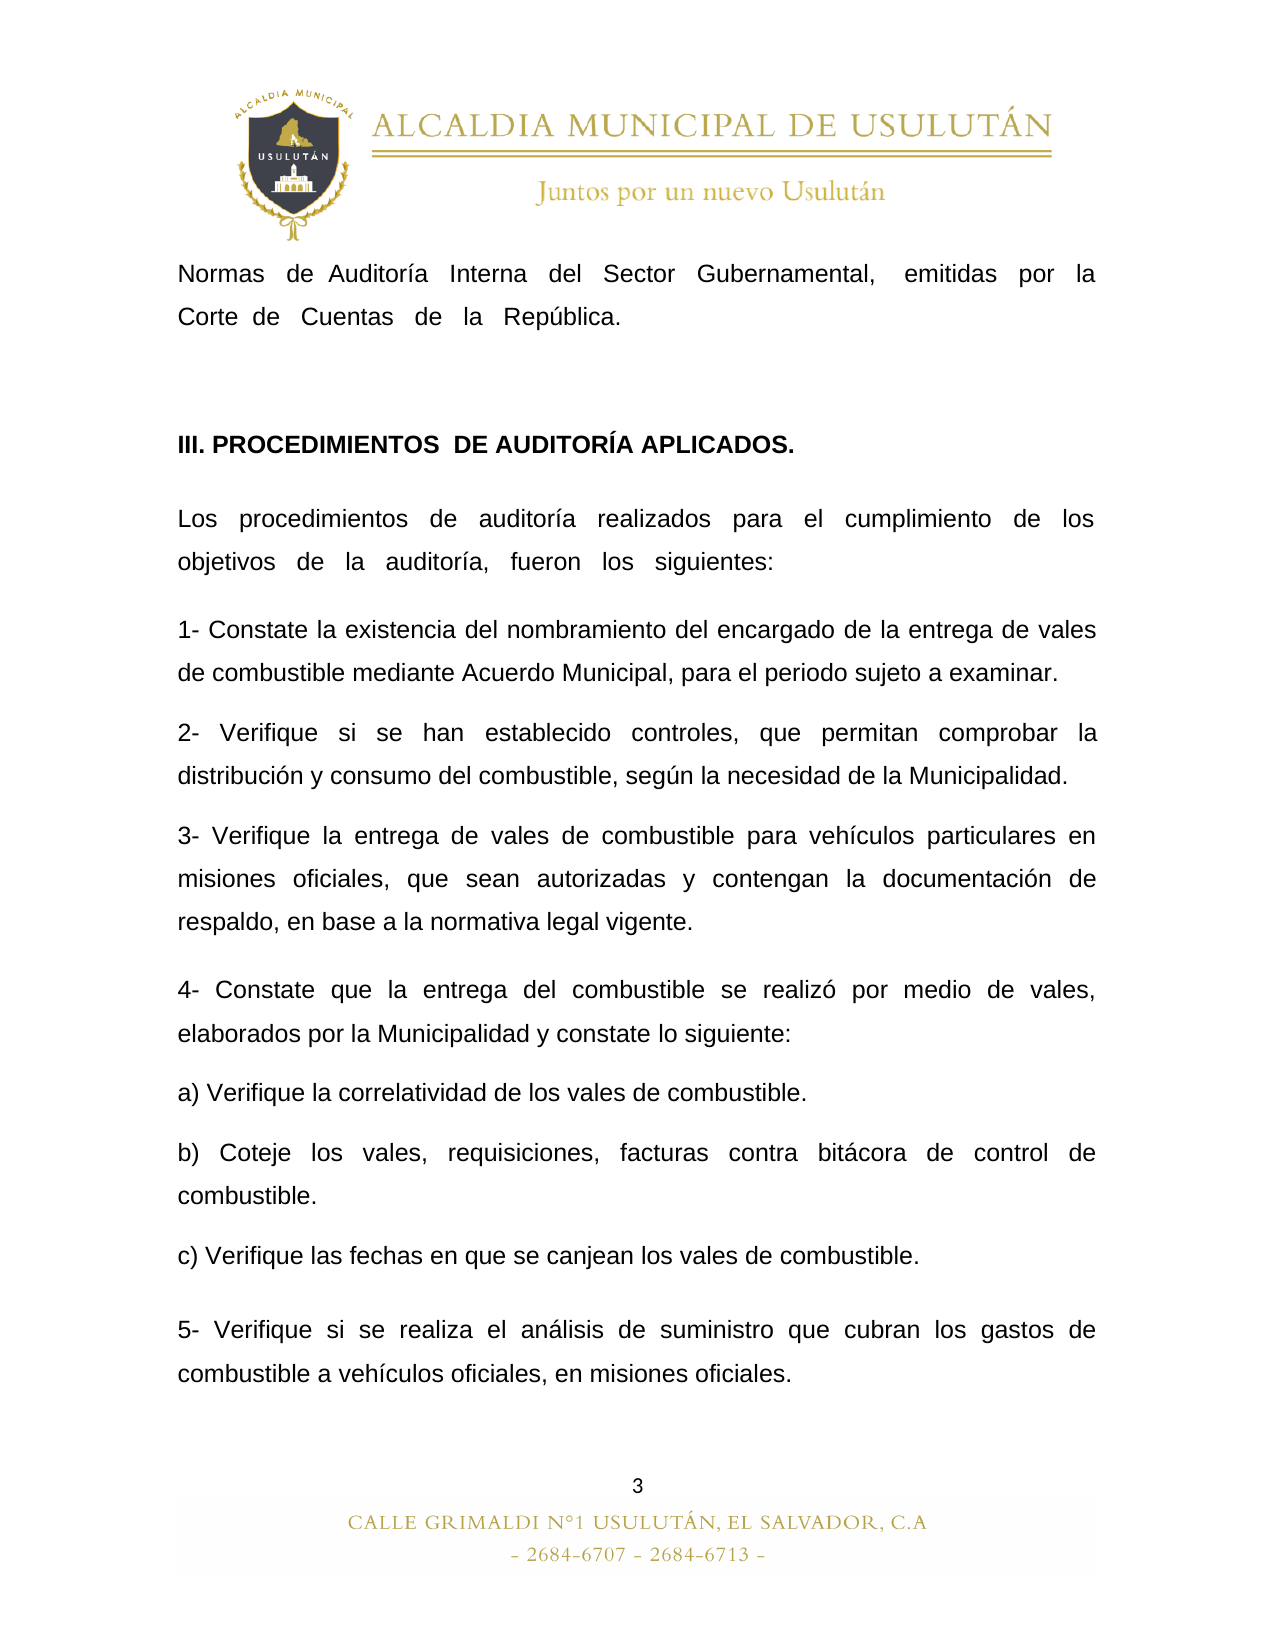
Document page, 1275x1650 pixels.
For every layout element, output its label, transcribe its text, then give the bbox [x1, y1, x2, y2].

text 4- Constate que la entrega del combustible se realizó por medio de vales, elaborados por la Municipalidad y constate lo siguiente: [177, 975, 1098, 1047]
picture [177, 73, 1098, 259]
text c) Verifique las fechas en que se canjean los vales de combustible. [177, 1241, 1098, 1270]
text Los procedimientos de auditoría realizados para el cumplimiento de los objetivos de la auditoría, fueron los siguientes: [177, 504, 1098, 576]
text 3- Verifique la entrega de vales de combustible para vehículos particulares en misiones oficiales, que sean autorizadas y contengan la documentación de respaldo, en base a la normativa legal vigente. [177, 821, 1098, 936]
text 2- Verifique si se han establecido controles, que permitan comprobar la distribución y consumo del combustible, según la necesidad de la Municipalidad. [177, 718, 1098, 790]
text b) Coteje los vales, requisiciones, facturas contra bitácora de control de combustible. [177, 1138, 1098, 1210]
text a) Verifique la correlatividad de los vales de combustible. [177, 1078, 1098, 1107]
text 5- Verifique si se realiza el análisis de suministro que cubran los gastos de combustible a vehículos oficiales, en misiones oficiales. [177, 1315, 1098, 1387]
picture [177, 1499, 1098, 1577]
subtitle III. PROCEDIMIENTOS DE AUDITORÍA APLICADOS. [177, 430, 1098, 458]
text 1- Constate la existencia del nombramiento del encargado de la entrega de vales de combustible mediante Acuerdo Municipal, para el periodo sujeto a examinar. [177, 615, 1098, 687]
